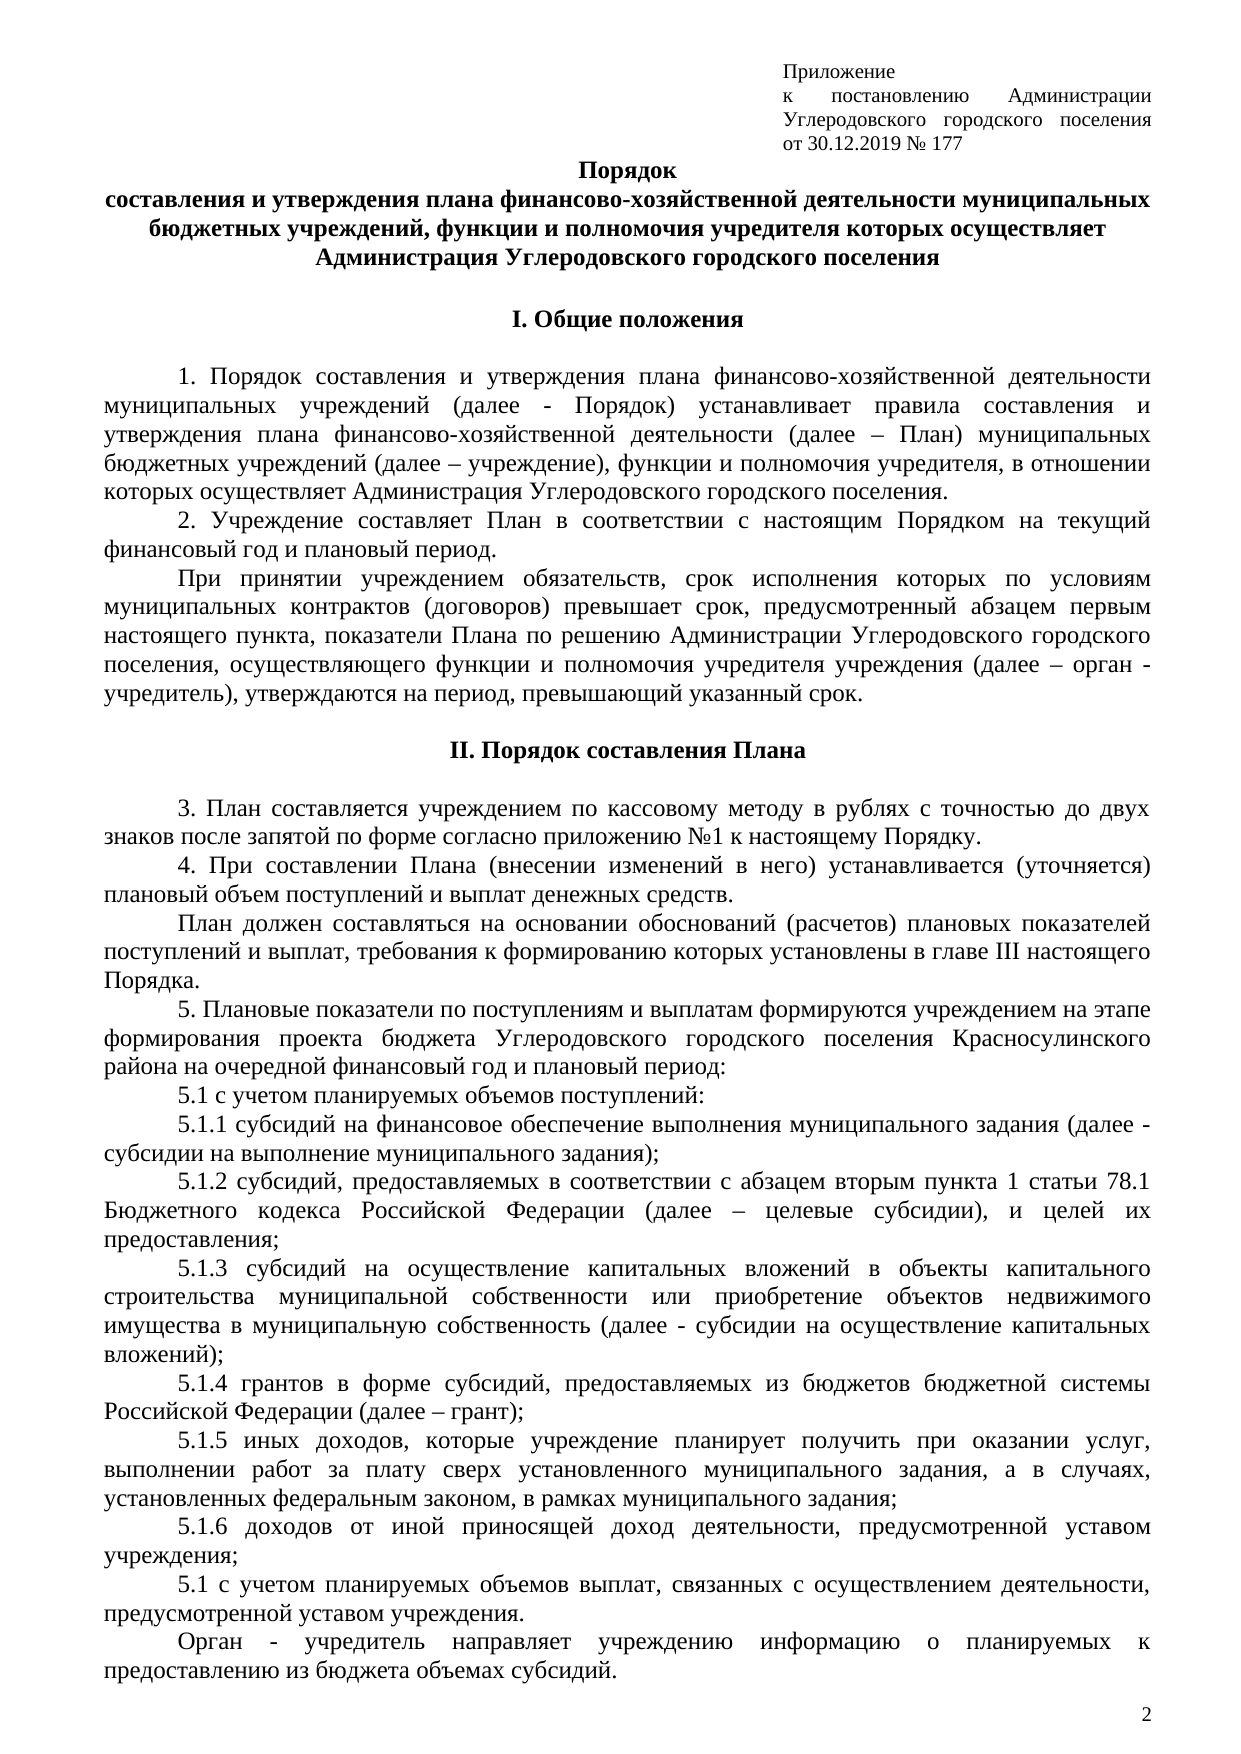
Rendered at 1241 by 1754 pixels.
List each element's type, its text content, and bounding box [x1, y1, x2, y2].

text I. Общие положения [103, 304, 1152, 333]
text 1. Порядок составления и утверждения плана финансово-хозяйственной деятельности муниципальных учреждений (далее - Порядок) устанавливает правила составления и утверждения плана финансово-хозяйственной деятельности (далее – План) муниципальных бюджетных учреждений (далее – учреждение), функции и полномочия учредителя, в отношении которых осуществляет Администрация Углеродовского городского поселения. [103, 361, 1152, 505]
text II. Порядок составления Плана [103, 735, 1152, 764]
text Приложение [783, 59, 1152, 83]
text к постановлению Администрации Углеродовского городского поселения от 30.12.2019 № 177 [783, 83, 1152, 155]
text 5. Плановые показатели по поступлениям и выплатам формируются учреждением на этапе формирования проекта бюджета Углеродовского городского поселения Красносулинского района на очередной финансовый год и плановый период: [103, 994, 1152, 1080]
text 5.1.6 доходов от иной приносящей доход деятельности, предусмотренной уставом учреждения; [103, 1511, 1152, 1569]
text Орган - учредитель направляет учреждению информацию о планируемых к предоставлению из бюджета объемах субсидий. [103, 1626, 1152, 1684]
text 5.1.3 субсидий на осуществление капитальных вложений в объекты капитального строительства муниципальной собственности или приобретение объектов недвижимого имущества в муниципальную собственность (далее - субсидии на осуществление капитальных вложений); [103, 1253, 1152, 1368]
text 5.1 с учетом планируемых объемов выплат, связанных с осуществлением деятельности, предусмотренной уставом учреждения. [103, 1569, 1152, 1626]
text 5.1.1 субсидий на финансовое обеспечение выполнения муниципального задания (далее - субсидии на выполнение муниципального задания); [103, 1109, 1152, 1166]
text При принятии учреждением обязательств, срок исполнения которых по условиям муниципальных контрактов (договоров) превышает срок, предусмотренный абзацем первым настоящего пункта, показатели Плана по решению Администрации Углеродовского городского поселения, осуществляющего функции и полномочия учредителя учреждения (далее – орган -учредитель), утверждаются на период, превышающий указанный срок. [103, 563, 1152, 706]
text 3. План составляется учреждением по кассовому методу в рублях с точностью до двух знаков после запятой по форме согласно приложению №1 к настоящему Порядку. [103, 793, 1152, 850]
text Порядок [103, 155, 1152, 184]
text 5.1.2 субсидий, предоставляемых в соответствии с абзацем вторым пункта 1 статьи 78.1 Бюджетного кодекса Российской Федерации (далее – целевые субсидии), и целей их предоставления; [103, 1166, 1152, 1253]
text 5.1 с учетом планируемых объемов поступлений: [103, 1080, 1152, 1109]
text 5.1.5 иных доходов, которые учреждение планирует получить при оказании услуг, выполнении работ за плату сверх установленного муниципального задания, а в случаях, установленных федеральным законом, в рамках муниципального задания; [103, 1425, 1152, 1511]
text План должен составляться на основании обоснований (расчетов) плановых показателей поступлений и выплат, требования к формированию которых установлены в главе III настоящего Порядка. [103, 908, 1152, 994]
text 5.1.4 грантов в форме субсидий, предоставляемых из бюджетов бюджетной системы Российской Федерации (далее – грант); [103, 1368, 1152, 1425]
text составления и утверждения плана финансово-хозяйственной деятельности муниципальных бюджетных учреждений, функции и полномочия учредителя которых осуществляет Администрация Углеродовского городского поселения [103, 184, 1152, 270]
text 4. При составлении Плана (внесении изменений в него) устанавливается (уточняется) плановый объем поступлений и выплат денежных средств. [103, 850, 1152, 908]
text 2. Учреждение составляет План в соответствии с настоящим Порядком на текущий финансовый год и плановый период. [103, 505, 1152, 563]
